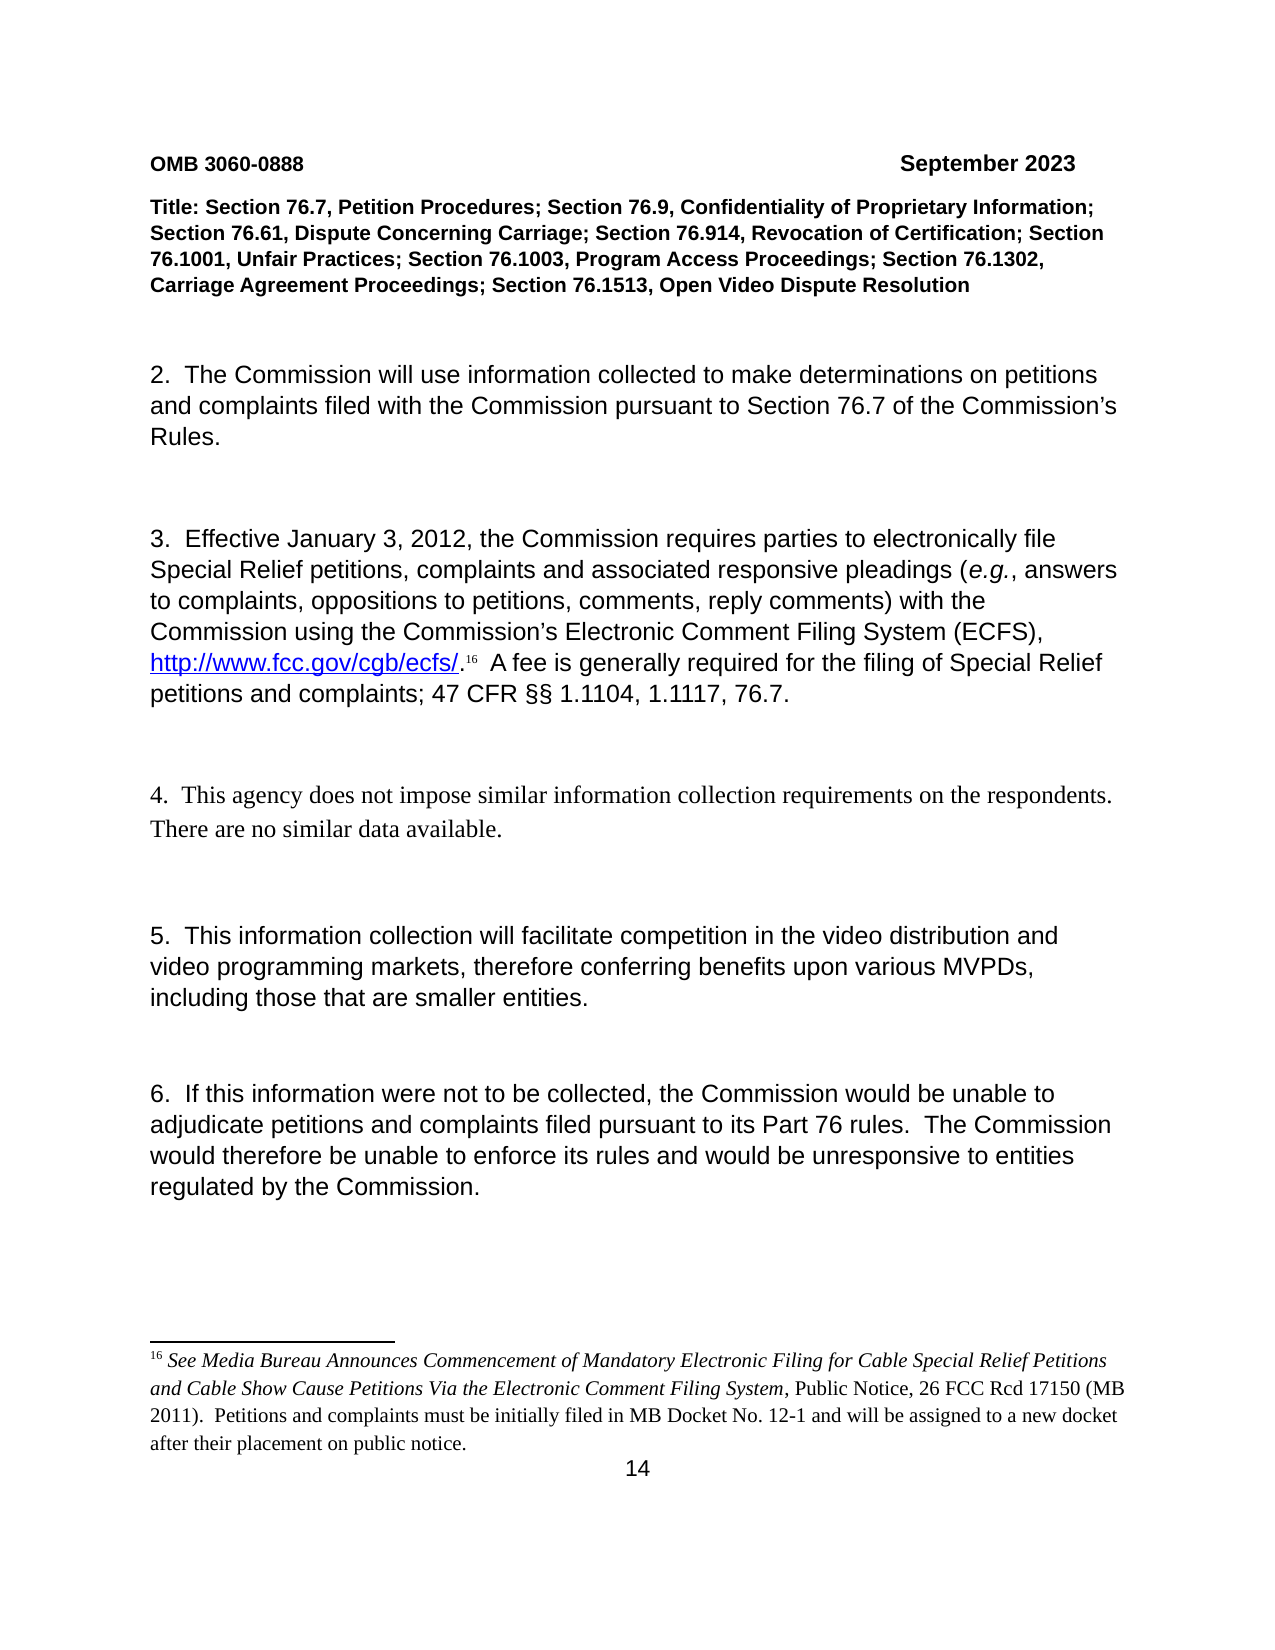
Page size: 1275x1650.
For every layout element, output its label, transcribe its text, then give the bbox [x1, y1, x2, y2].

text 6. If this information were not to be collected, the Commission would be unable to adjudicate petitions and complaints filed pursuant to its Part 76 rules. The Commission would therefore be unable to enforce its rules and would be unresponsive to entities regulated by the Commission. [150, 1079, 1125, 1201]
text 3. Effective January 3, 2012, the Commission requires parties to electronically file Special Relief petitions, complaints and associated responsive pleadings (e.g., answers to complaints, oppositions to petitions, comments, reply comments) with the Commission using the Commission’s Electronic Comment Filing System (ECFS), http://www.fcc.gov/cgb/ecfs/. A fee is generally required for the filing of Special Relief petitions and complaints; 47 CFR §§ 1.1104, 1.1117, 76.7. [150, 524, 1125, 708]
text 2. The Commission will use information collected to make determinations on petitions and complaints filed with the Commission pursuant to Section 76.7 of the Commission’s Rules. [150, 360, 1125, 451]
text 4. This agency does not impose similar information collection requirements on the respondents. There are no similar data available. [150, 781, 1125, 842]
text 5. This information collection will facilitate competition in the video distribution and video programming markets, therefore conferring benefits upon various MVPDs, including those that are smaller entities. [150, 921, 1125, 1012]
